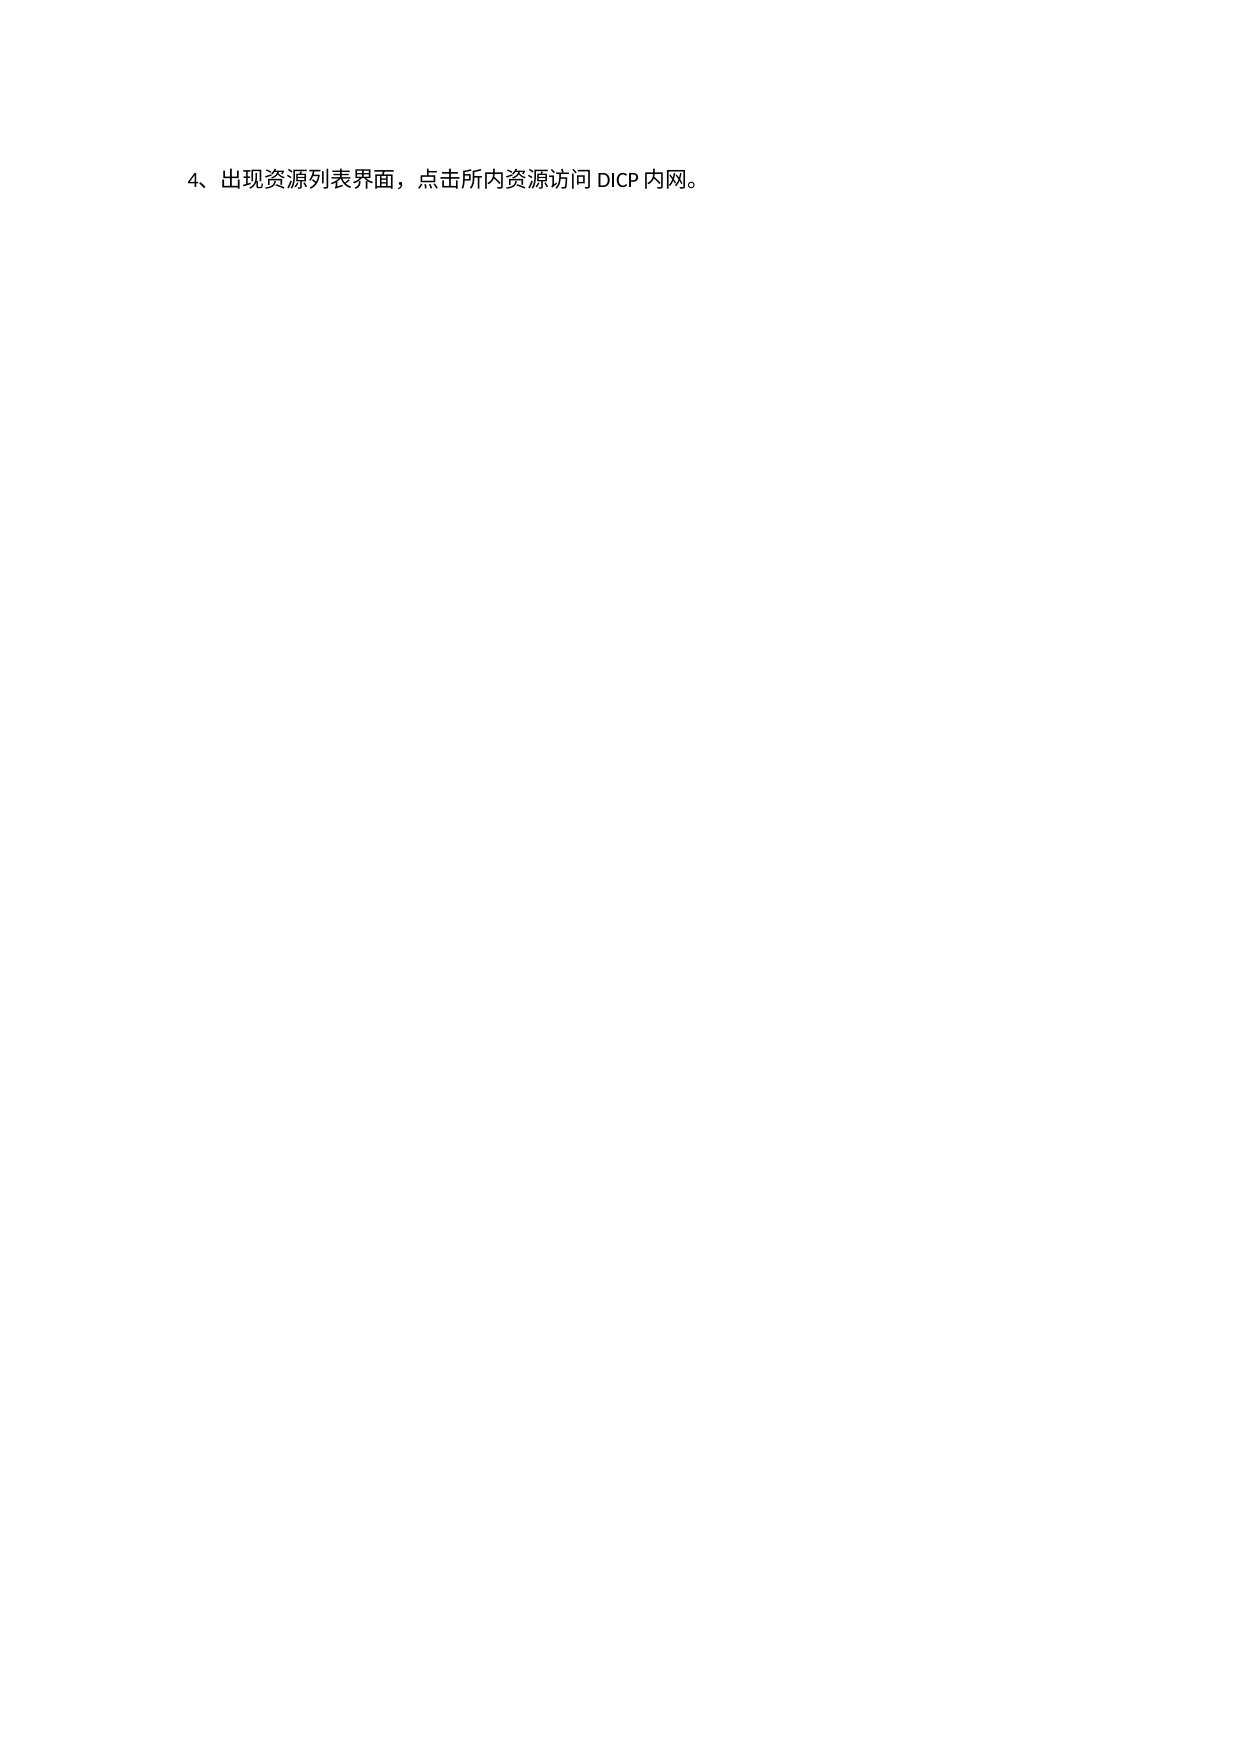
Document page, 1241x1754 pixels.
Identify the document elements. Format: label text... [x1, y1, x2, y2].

text 4、出现资源列表界面，点击所内资源访问DICP内网。 [187, 162, 1053, 194]
